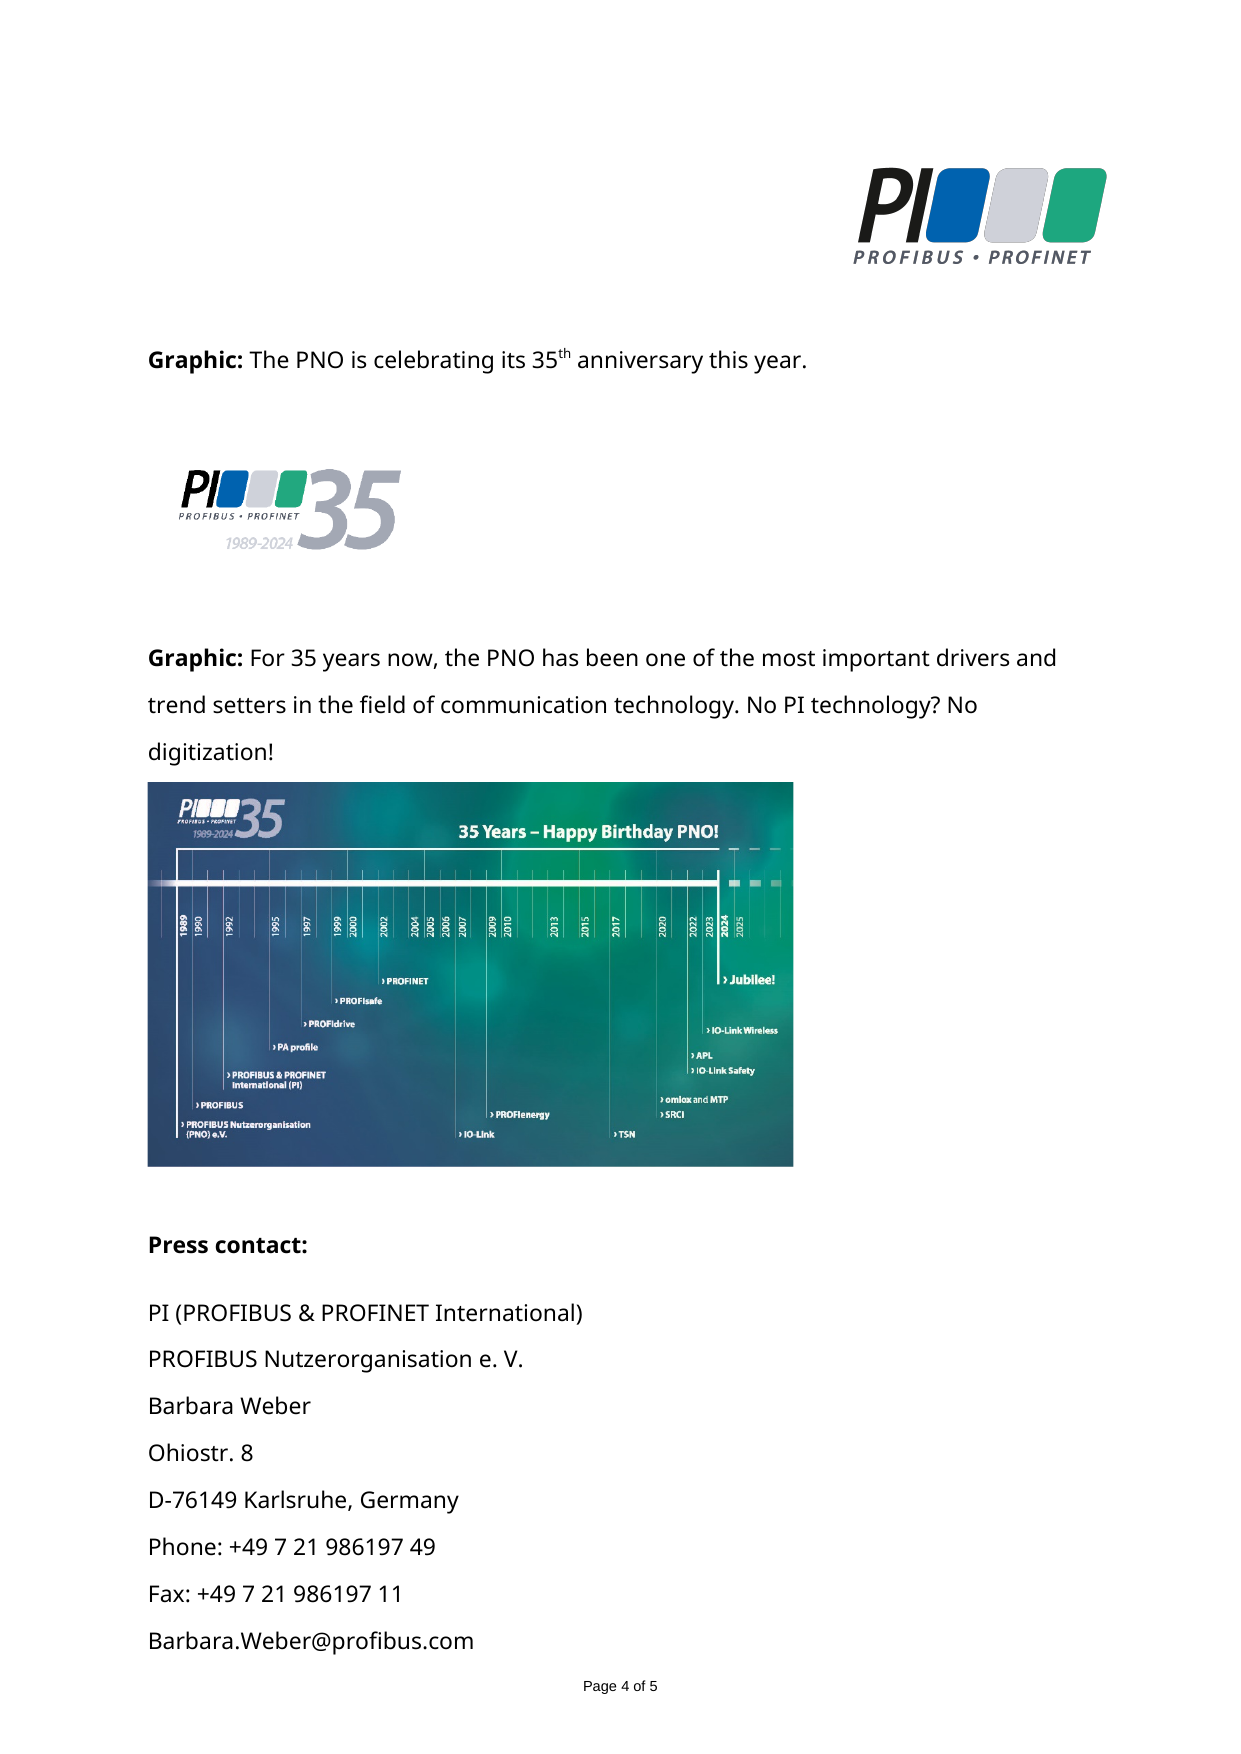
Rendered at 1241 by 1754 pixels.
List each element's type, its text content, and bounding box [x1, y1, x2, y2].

picture [850, 163, 1110, 270]
text PROFIBUS Nutzerorganisation e. V. [148, 1343, 1093, 1374]
picture [147, 782, 794, 1167]
text Barbara Weber [148, 1390, 1093, 1421]
text Phone: +49 7 21 986197 49 [148, 1531, 1093, 1562]
subtitle Fax: +49 7 21 986197 11 [148, 1578, 1093, 1609]
subtitle D-76149 Karlsruhe, Germany [148, 1484, 1093, 1515]
text PI (PROFIBUS & PROFINET International) [148, 1296, 1093, 1328]
text Barbara.Weber@profibus.com [148, 1624, 1093, 1656]
picture [147, 438, 432, 580]
text Press contact: [148, 1229, 1093, 1260]
subtitle Ohiostr. 8 [148, 1437, 1093, 1468]
text Graphic: The PNO is celebrating its 35th anniversary this year. [148, 344, 1093, 376]
text Graphic: For 35 years now, the PNO has been one of the most important drivers and trend setters in the field of communication technology. No PI technology? No digitization! [148, 642, 1093, 767]
